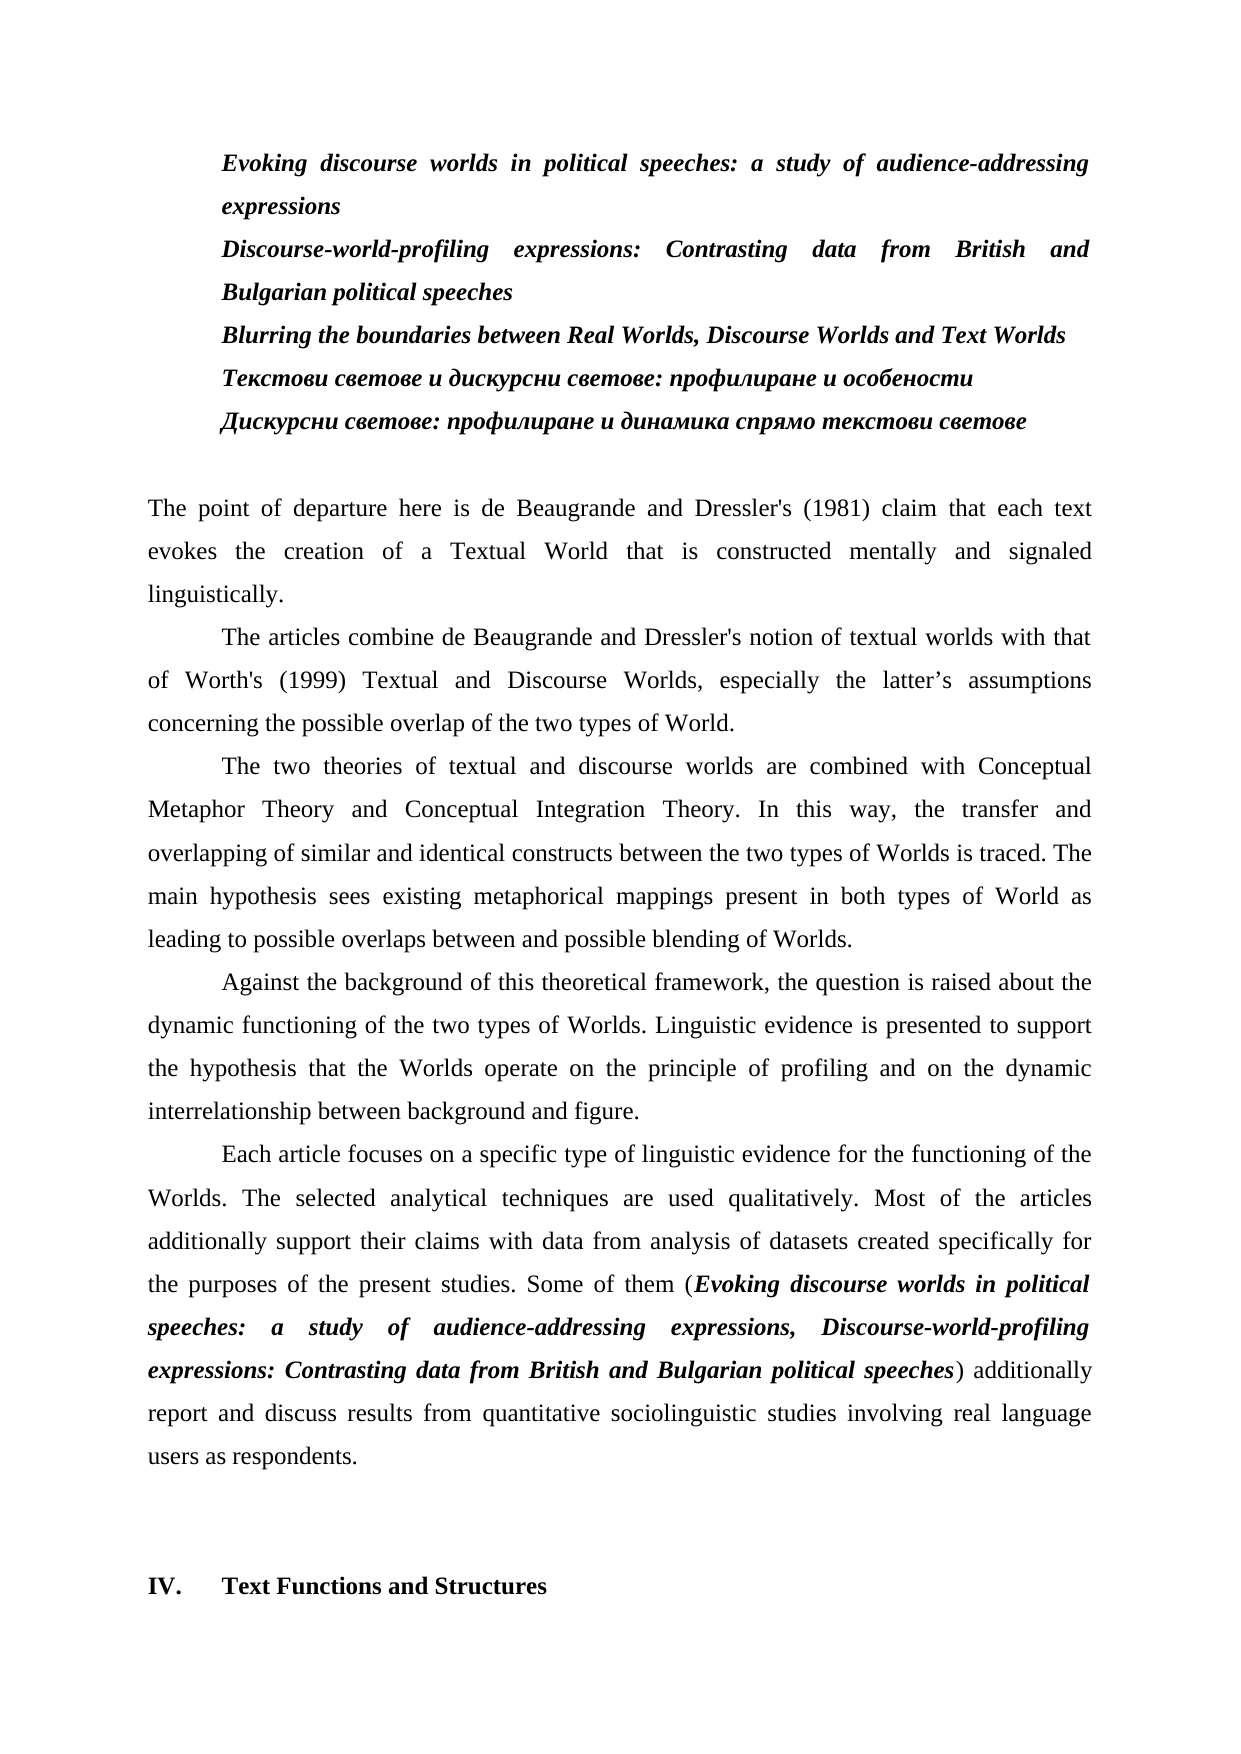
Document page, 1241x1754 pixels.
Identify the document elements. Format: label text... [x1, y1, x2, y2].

text Each article focuses on a specific type of linguistic evidence for the functioning of the Worlds. The selected analytical techniques are used qualitatively. Most of the articles additionally support their claims with data from analysis of datasets created specifically for the purposes of the present studies. Some of them (Evoking discourse worlds in political speeches: a study of audience-addressing expressions, Discourse-world-profiling expressions: Contrasting data from British and Bulgarian political speeches) additionally report and discuss results from quantitative sociolinguistic studies involving real language users as respondents. [148, 1139, 1093, 1470]
text The point of departure here is de Beaugrande and Dressler's (1981) claim that each text evokes the creation of a Textual World that is constructed mentally and signaled linguistically. [148, 493, 1093, 608]
list Evoking discourse worlds in political speeches: a study of audience-addressing expressions [221, 148, 1093, 219]
list Дискурсни светове: профилиране и динамика спрямо текстови светове [221, 406, 1093, 435]
list Discourse-world-profiling expressions: Contrasting data from British and Bulgarian political speeches [221, 234, 1093, 306]
text The two theories of textual and discourse worlds are combined with Conceptual Metaphor Theory and Conceptual Integration Theory. In this way, the transfer and overlapping of similar and identical constructs between the two types of Worlds is traced. The main hypothesis sees existing metaphorical mappings present in both types of World as leading to possible overlaps between and possible blending of Worlds. [148, 751, 1093, 953]
list Текстови светове и дискурсни светове: профилиране и особености [221, 363, 1093, 392]
list Text Functions and Structures [148, 1571, 1093, 1599]
text Against the background of this theoretical framework, the question is raised about the dynamic functioning of the two types of Worlds. Linguistic evidence is presented to support the hypothesis that the Worlds operate on the principle of profiling and on the dynamic interrelationship between background and figure. [148, 967, 1093, 1125]
list Blurring the boundaries between Real Worlds, Discourse Worlds and Text Worlds [221, 320, 1093, 349]
text The articles combine de Beaugrande and Dressler's notion of textual worlds with that of Worth's (1999) Textual and Discourse Worlds, especially the latter’s assumptions concerning the possible overlap of the two types of World. [148, 622, 1093, 737]
